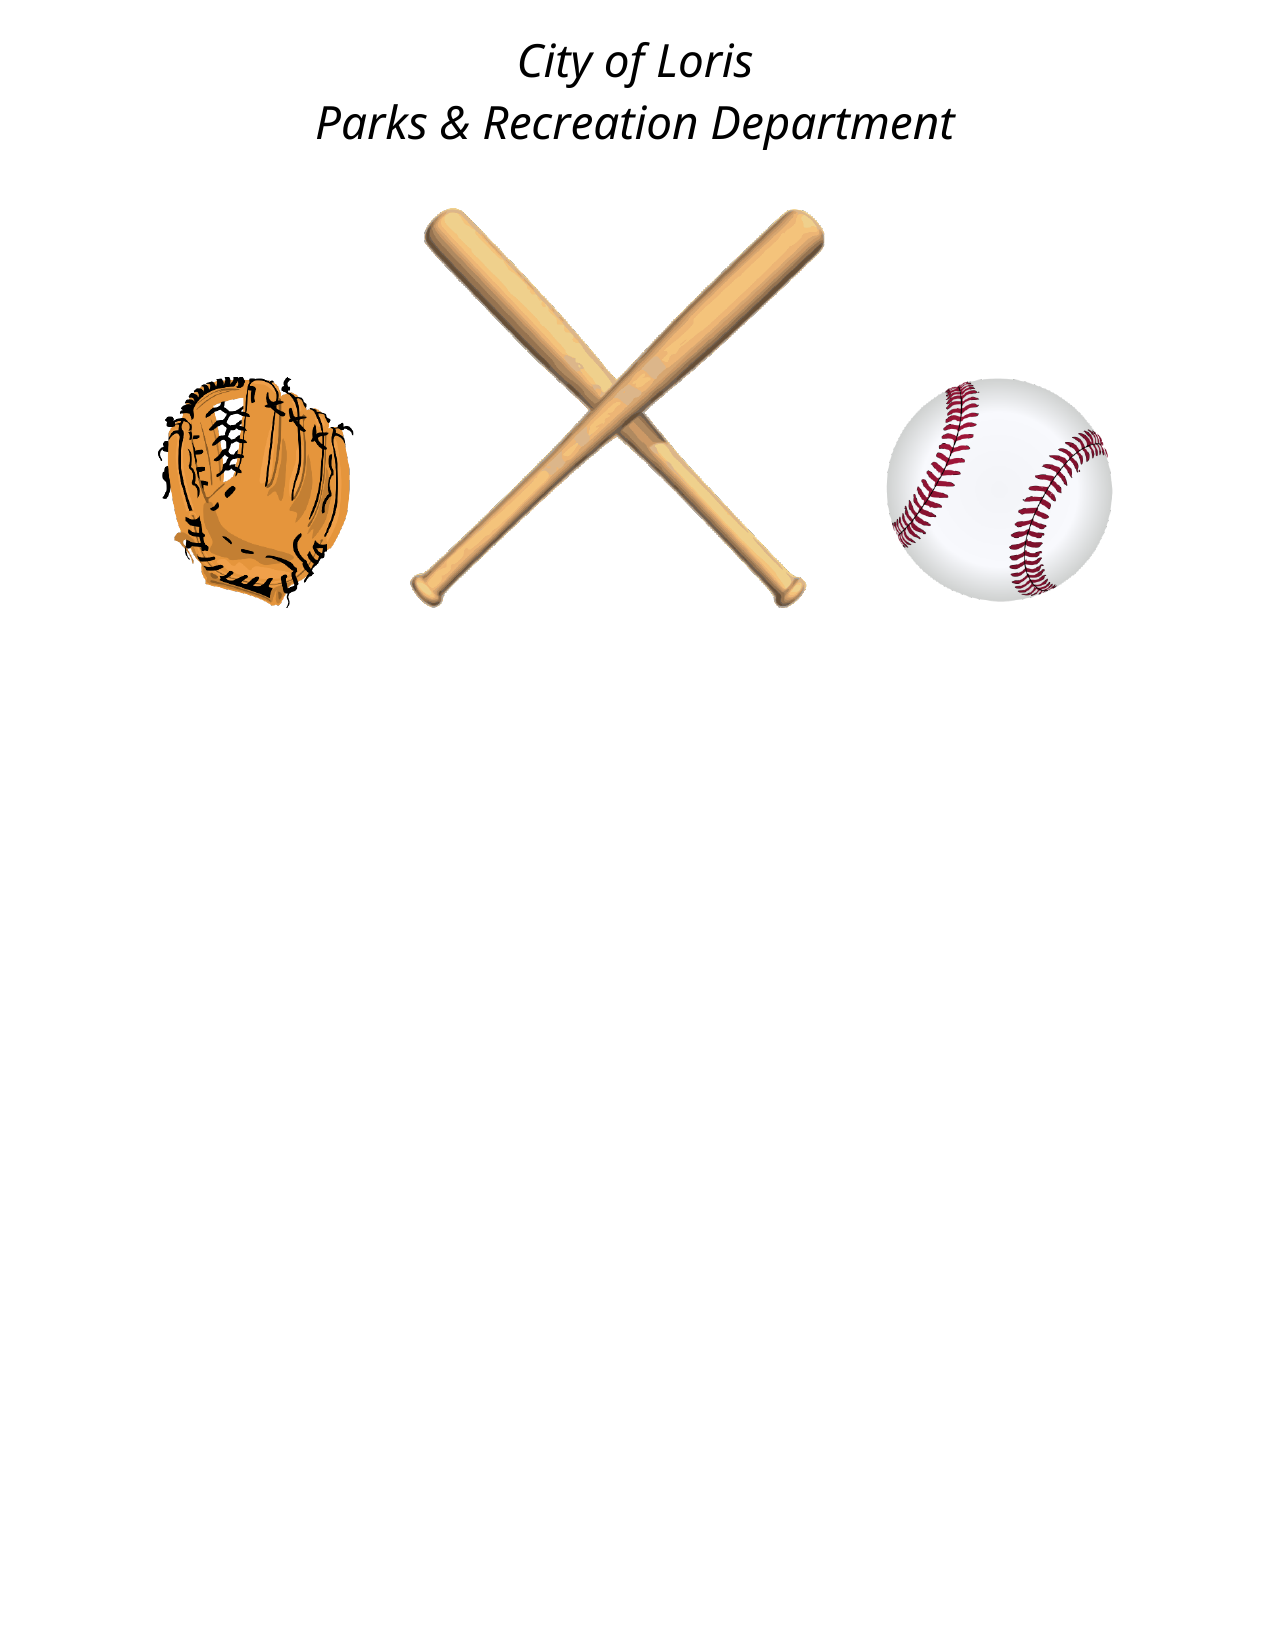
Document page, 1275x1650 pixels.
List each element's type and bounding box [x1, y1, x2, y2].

picture [881, 371, 1117, 608]
picture [410, 208, 825, 608]
picture [158, 377, 354, 608]
